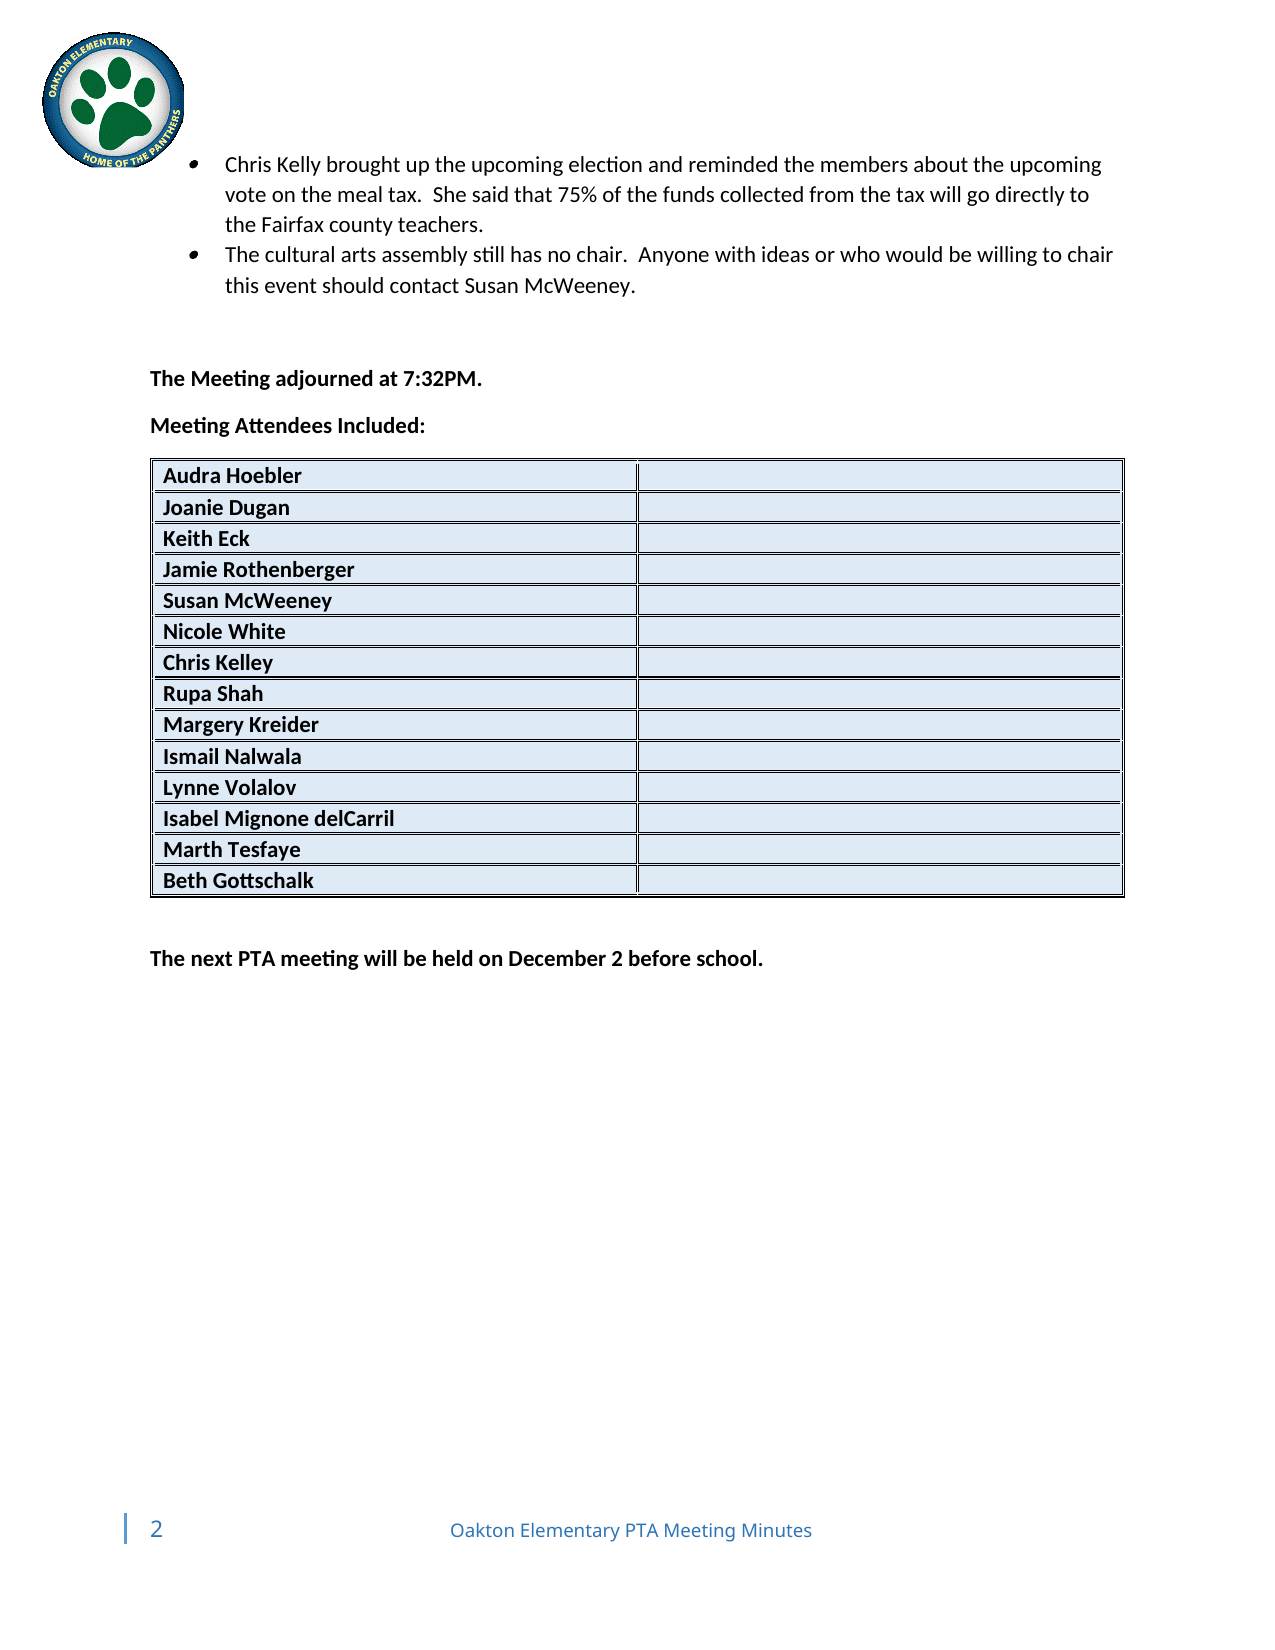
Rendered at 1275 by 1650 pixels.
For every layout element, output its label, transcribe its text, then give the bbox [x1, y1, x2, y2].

table_cell Marth Tesfaye [152, 832, 637, 863]
table_cell [638, 801, 1123, 832]
table_cell [638, 645, 1123, 676]
table_cell Susan McWeeney [152, 583, 637, 614]
table_header [638, 461, 1122, 489]
table_header Audra Hoebler [153, 461, 637, 489]
table_cell Chris Kelley [152, 645, 637, 676]
table_cell Lynne Volalov [153, 770, 636, 801]
text The Meeting adjourned at 7:32PM. [150, 364, 1125, 393]
list The cultural arts assembly still has no chair. Anyone with ideas or who would be willing to chair this event should contact Susan McWeeney. [187, 241, 1125, 299]
picture [40, 30, 184, 168]
table_cell [639, 552, 1122, 583]
table_cell Nicole White [152, 614, 637, 645]
table_cell Keith Eck [153, 521, 636, 552]
table_cell [639, 770, 1122, 801]
table_cell [638, 614, 1123, 645]
table_cell [638, 832, 1123, 863]
table_cell Beth Gottschalk [152, 863, 637, 894]
table_cell Joanie Dugan [153, 490, 636, 521]
table_cell Margery Kreider [153, 708, 636, 739]
table_cell [639, 708, 1122, 739]
table_cell Isabel Mignone delCarril [152, 801, 637, 832]
table_cell [639, 521, 1122, 552]
table_cell [638, 863, 1123, 894]
table_cell [639, 676, 1122, 707]
table_cell Ismail Nalwala [153, 739, 636, 770]
table_cell Rupa Shah [153, 676, 636, 707]
text Meeting Attendees Included: [150, 411, 1125, 439]
table_cell [639, 490, 1122, 521]
list Chris Kelly brought up the upcoming election and reminded the members about the upcoming vote on the meal tax. She said that 75% of the funds collected from the tax will go directly to the Fairfax county teachers. [187, 150, 1125, 238]
text The next PTA meeting will be held on December 2 before school. [150, 944, 1125, 972]
table_cell Jamie Rothenberger [153, 552, 636, 583]
table_cell [639, 739, 1122, 770]
table_cell [638, 583, 1123, 614]
